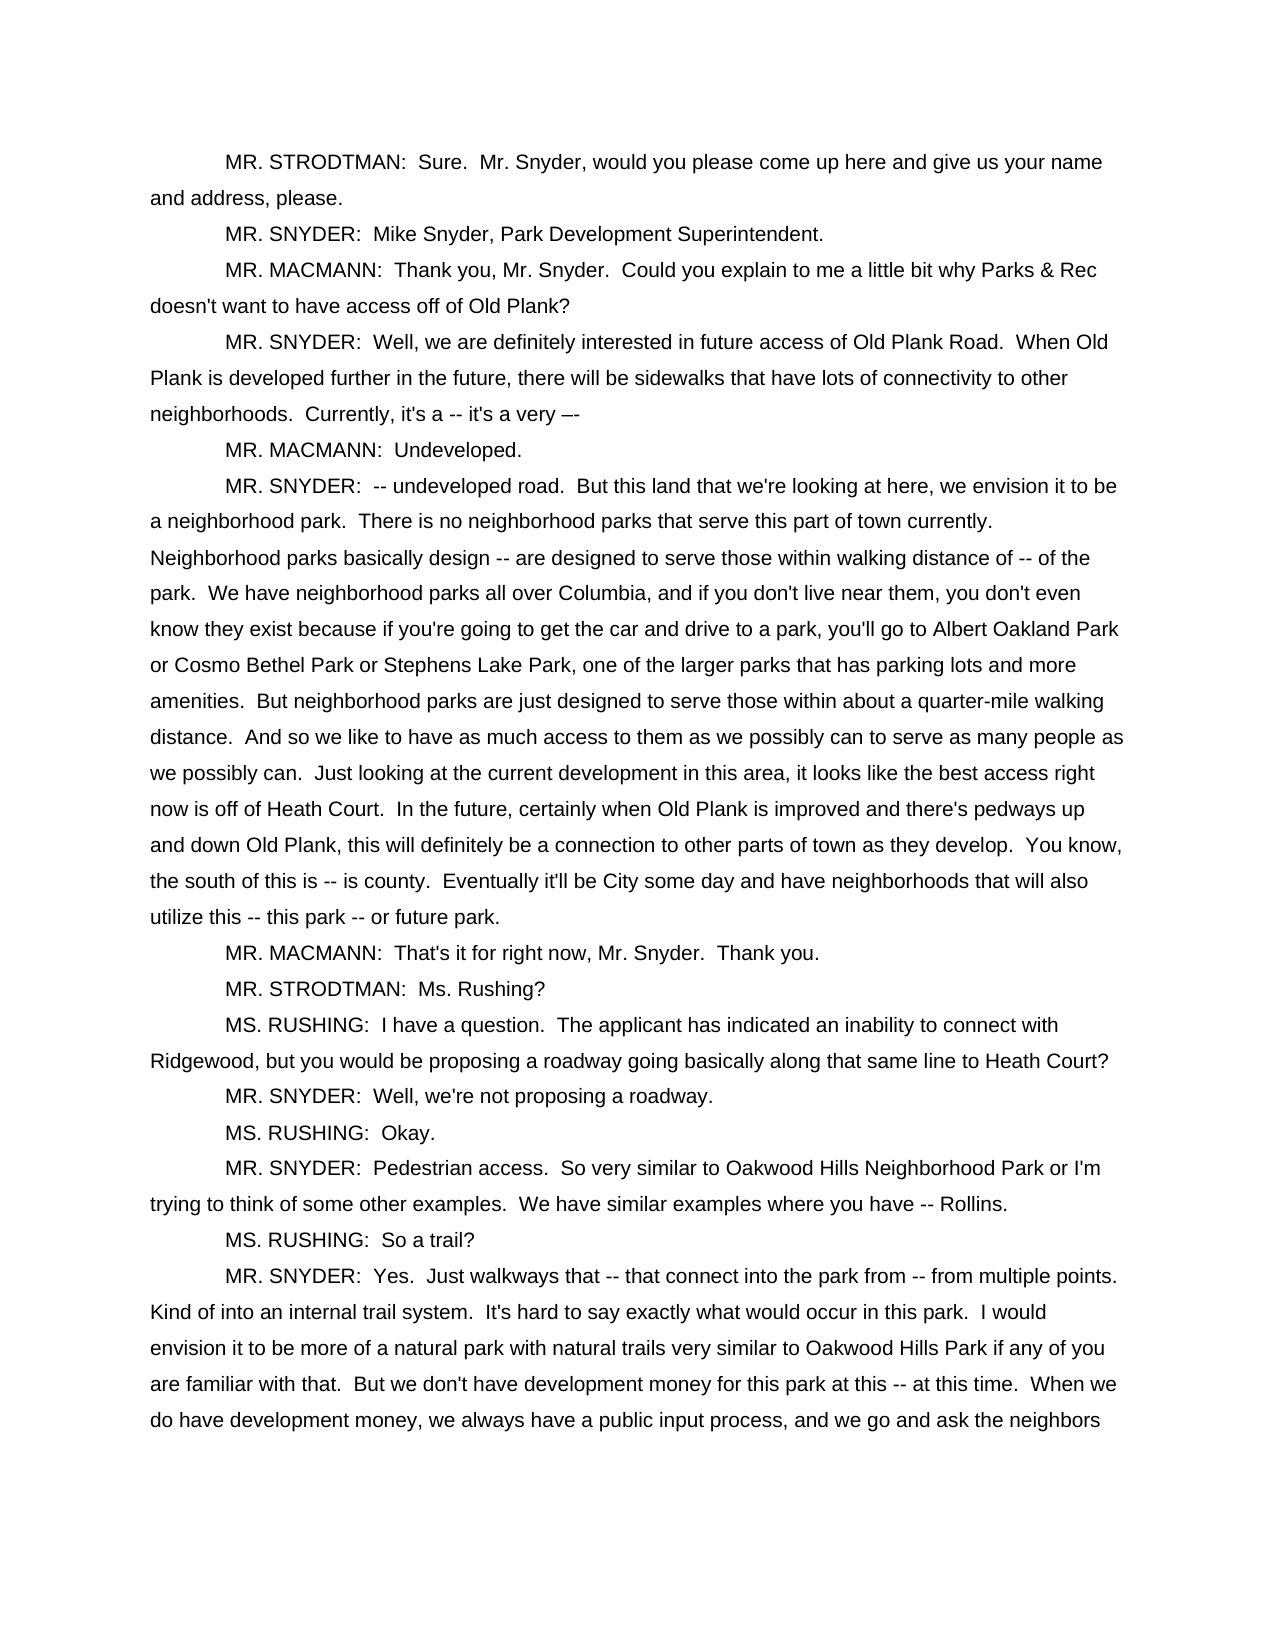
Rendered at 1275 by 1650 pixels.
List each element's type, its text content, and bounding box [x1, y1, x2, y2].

text MR. STRODTMAN: Sure. Mr. Snyder, would you please come up here and give us your name and address, please. [150, 150, 1125, 210]
text MR. MACMANN: Undeveloped. [150, 437, 1125, 461]
text MR. SNYDER: Well, we're not proposing a roadway. [150, 1084, 1125, 1108]
text MR. SNYDER: -- undeveloped road. But this land that we're looking at here, we envision it to be a neighborhood park. There is no neighborhood parks that serve this part of town currently. Neighborhood parks basically design -- are designed to serve those within walking distance of -- of the park. We have neighborhood parks all over Columbia, and if you don't live near them, you don't even know they exist because if you're going to get the car and drive to a park, you'll go to Albert Oakland Park or Cosmo Bethel Park or Stephens Lake Park, one of the larger parks that has parking lots and more amenities. But neighborhood parks are just designed to serve those within about a quarter-mile walking distance. And so we like to have as much access to them as we possibly can to serve as many people as we possibly can. Just looking at the current development in this area, it looks like the best access right now is off of Heath Court. In the future, certainly when Old Plank is improved and there's pedways up and down Old Plank, this will definitely be a connection to other parts of town as they develop. You know, the south of this is -- is county. Eventually it'll be City some day and have neighborhoods that will also utilize this -- this park -- or future park. [150, 473, 1125, 929]
text MR. MACMANN: That's it for right now, Mr. Snyder. Thank you. [150, 941, 1125, 964]
text MS. RUSHING: So a trail? [150, 1228, 1125, 1252]
text MR. SNYDER: Well, we are definitely interested in future access of Old Plank Road. When Old Plank is developed further in the future, there will be sidewalks that have lots of connectivity to other neighborhoods. Currently, it's a -- it's a very –- [150, 330, 1125, 426]
text MR. SNYDER: Mike Snyder, Park Development Superintendent. [150, 222, 1125, 246]
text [150, 1264, 1125, 1432]
text MR. STRODTMAN: Ms. Rushing? [150, 977, 1125, 1001]
text MS. RUSHING: Okay. [150, 1120, 1125, 1144]
text MR. MACMANN: Thank you, Mr. Snyder. Could you explain to me a little bit why Parks & Rec doesn't want to have access off of Old Plank? [150, 258, 1125, 318]
text MR. SNYDER: Pedestrian access. So very similar to Oakwood Hills Neighborhood Park or I'm trying to think of some other examples. We have similar examples where you have -- Rollins. [150, 1156, 1125, 1216]
text MS. RUSHING: I have a question. The applicant has indicated an inability to connect with Ridgewood, but you would be proposing a roadway going basically along that same line to Heath Court? [150, 1012, 1125, 1072]
